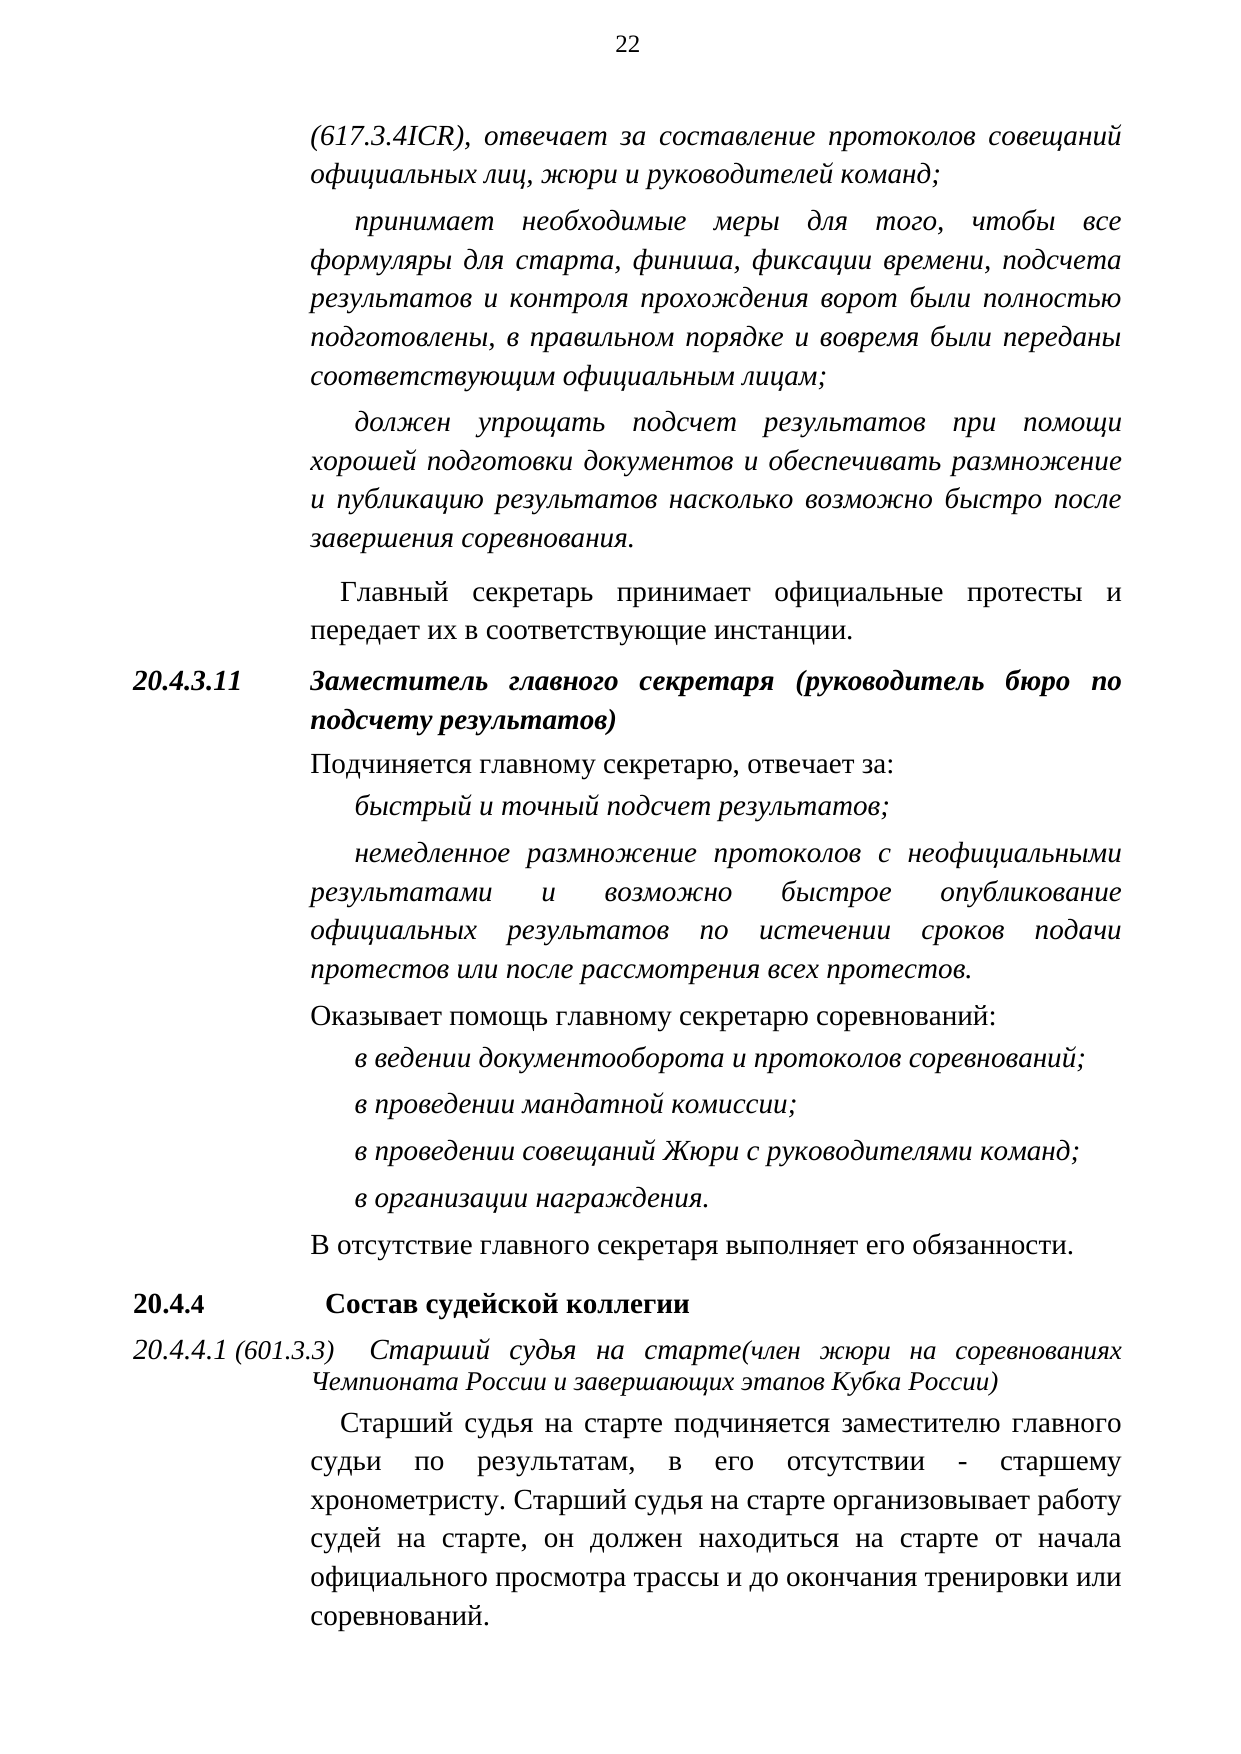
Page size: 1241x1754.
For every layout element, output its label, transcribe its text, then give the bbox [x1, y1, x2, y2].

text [310, 118, 1122, 190]
text в проведении мандатной комиссии; [310, 1087, 1122, 1120]
text принимает необходимые меры для того, чтобы все формуляры для старта, финиша, фиксации времени, подсчета результатов и контроля прохождения ворот были полностью подготовлены, в правильном порядке и вовремя были переданы соответствующим официальным лицам; [310, 203, 1122, 391]
text должен упрощать подсчет результатов при помощи хорошей подготовки документов и обеспечивать размножение и публикацию результатов насколько возможно быстро после завершения соревнования. [310, 404, 1122, 554]
text в проведении совещаний Жюри с руководителями команд; [310, 1133, 1122, 1167]
text в организации награждения. [310, 1180, 1122, 1214]
text быстрый и точный подсчет результатов; [310, 788, 1122, 822]
text в ведении документооборота и протоколов соревнований; [310, 1040, 1122, 1073]
text Оказывает помощь главному секретарю соревнований: [295, 998, 1122, 1031]
text 20.4.4 Состав судейской коллегии [133, 1286, 1122, 1319]
text Главный секретарь принимает официальные протесты и передает их в соответствующие инстанции. [310, 574, 1122, 646]
text 20.4.3.11 Заместитель главного секретаря (руководитель бюро по подсчету результатов) [133, 663, 1122, 735]
text немедленное размножение протоколов с неофициальными результатами и возможно быстрое опубликование официальных результатов по истечении сроков подачи протестов или после рассмотрения всех протестов. [310, 835, 1122, 984]
text 20.4.4.1 (601.3.3) Старший судья на старте(член жюри на соревнованиях Чемпионата России и завершающих этапов Кубка России) [133, 1332, 1122, 1397]
text Подчиняется главному секретарю, отвечает за: [295, 747, 1122, 780]
text В отсутствие главного секретаря выполняет его обязанности. [295, 1227, 1122, 1261]
text Старший судья на старте подчиняется заместителю главного судьи по результатам, в его отсутствии - старшему хронометристу. Старший судья на старте организовывает работу судей на старте, он должен находиться на старте от начала официального просмотра трассы и до окончания тренировки или соревнований. [310, 1405, 1122, 1631]
